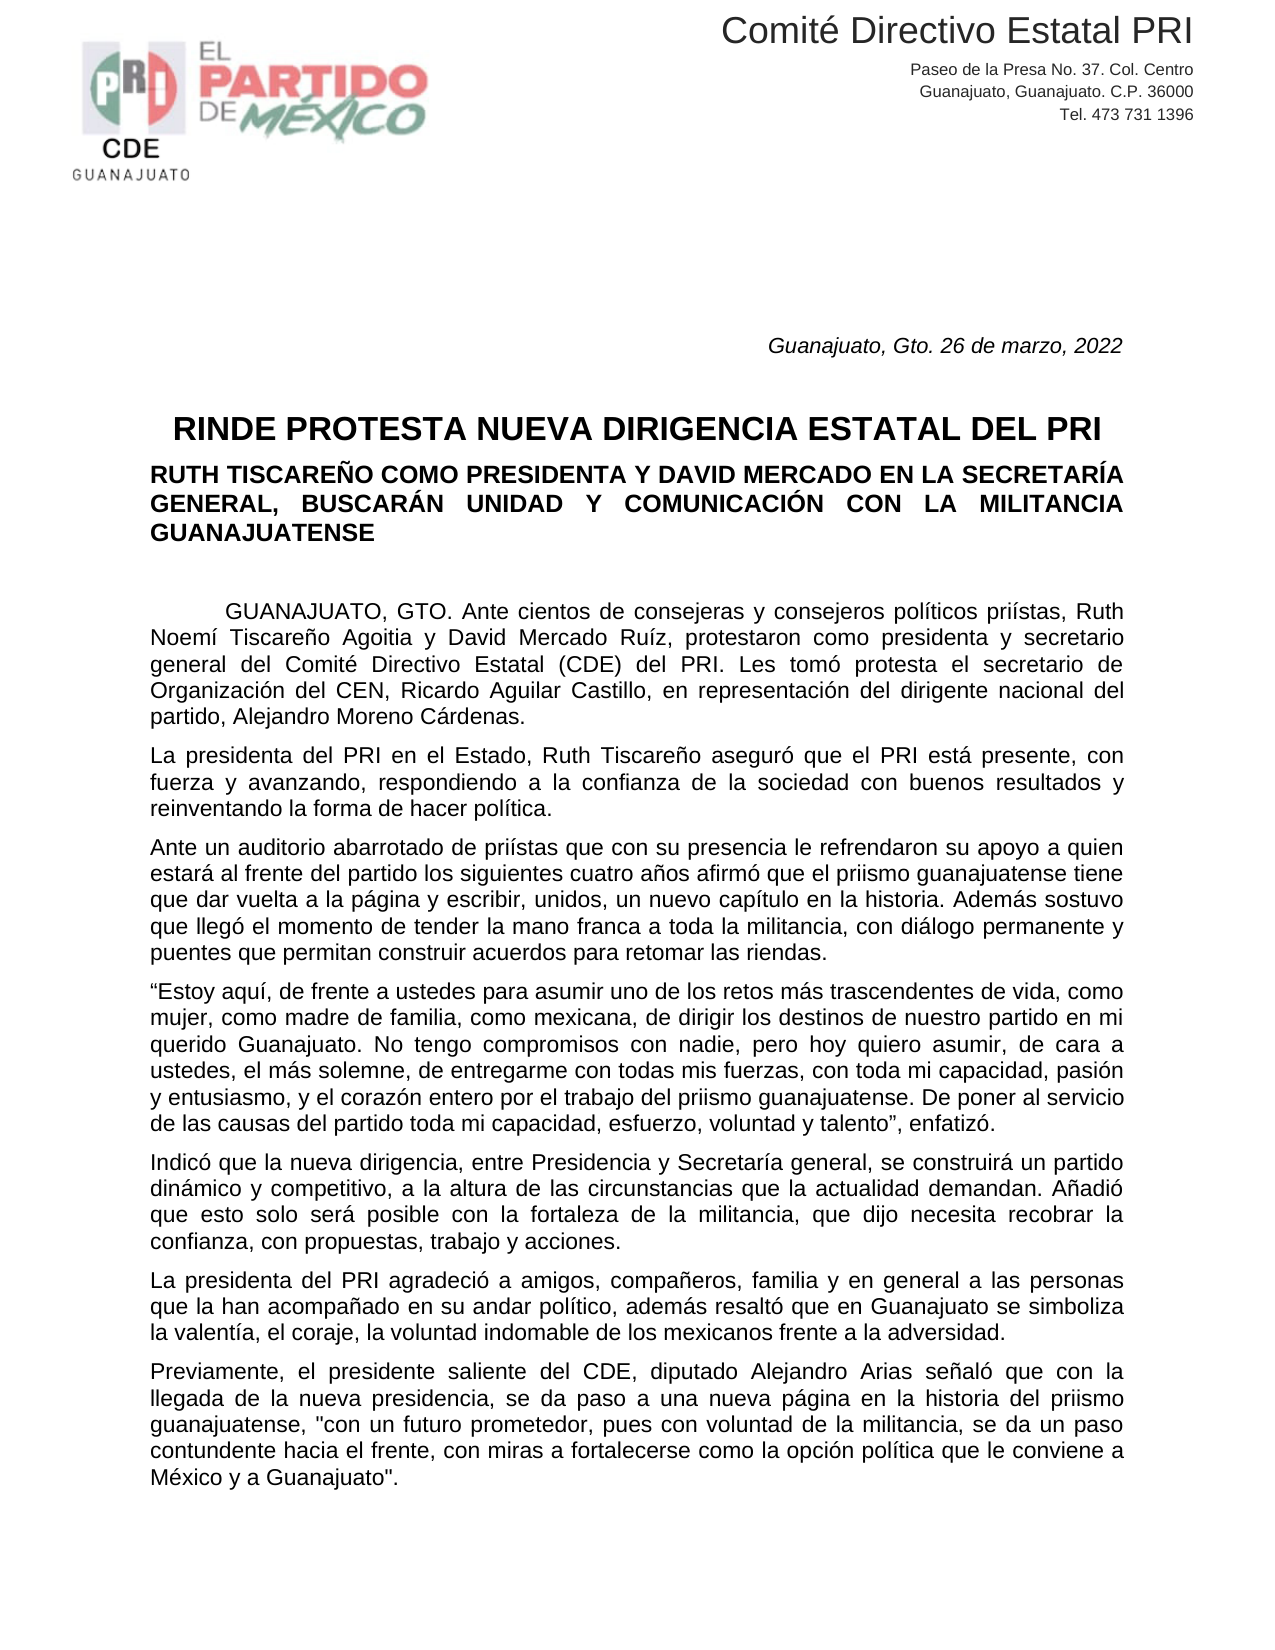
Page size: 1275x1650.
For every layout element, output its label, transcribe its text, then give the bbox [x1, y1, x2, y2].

text RUTH TISCAREÑO COMO PRESIDENTA Y DAVID MERCADO EN LA SECRETARÍA GENERAL, BUSCARÁN UNIDAD Y COMUNICACIÓN CON LA MILITANCIA GUANAJUATENSE [150, 460, 1125, 547]
text Indicó que la nueva dirigencia, entre Presidencia y Secretaría general, se construirá un partido dinámico y competitivo, a la altura de las circunstancias que la actualidad demandan. Añadió que esto solo será posible con la fortaleza de la militancia, que dijo necesita recobrar la confianza, con propuestas, trabajo y acciones. [150, 1149, 1125, 1254]
text La presidenta del PRI en el Estado, Ruth Tiscareño aseguró que el PRI está presente, con fuerza y avanzando, respondiendo a la confianza de la sociedad con buenos resultados y reinventando la forma de hacer política. [150, 742, 1125, 821]
text Guanajuato, Gto. 26 de marzo, 2022 [150, 333, 1125, 358]
text Previamente, el presidente saliente del CDE, diputado Alejandro Arias señaló que con la llegada de la nueva presidencia, se da paso a una nueva página en la historia del priismo guanajuatense, "con un futuro prometedor, pues con voluntad de la militancia, se da un paso contundente hacia el frente, con miras a fortalecerse como la opción política que le conviene a México y a Guanajuato". [150, 1358, 1125, 1490]
text “Estoy aquí, de frente a ustedes para asumir uno de los retos más trascendentes de vida, como mujer, como madre de familia, como mexicana, de dirigir los destinos de nuestro partido en mi querido Guanajuato. No tengo compromisos con nadie, pero hoy quiero asumir, de cara a ustedes, el más solemne, de entregarme con todas mis fuerzas, con toda mi capacidad, pasión y entusiasmo, y el corazón entero por el trabajo del priismo guanajuatense. De poner al servicio de las causas del partido toda mi capacidad, esfuerzo, voluntad y talento”, enfatizó. [150, 978, 1125, 1136]
text La presidenta del PRI agradeció a amigos, compañeros, familia y en general a las personas que la han acompañado en su andar político, además resaltó que en Guanajuato se simboliza la valentía, el coraje, la voluntad indomable de los mexicanos frente a la adversidad. [150, 1267, 1125, 1346]
text Ante un auditorio abarrotado de priístas que con su presencia le refrendaron su apoyo a quien estará al frente del partido los siguientes cuatro años afirmó que el priismo guanajuatense tiene que dar vuelta a la página y escribir, unidos, un nuevo capítulo en la historia. Además sostuvo que llegó el momento de tender la mano franca a toda la militancia, con diálogo permanente y puentes que permitan construir acuerdos para retomar las riendas. [150, 834, 1125, 966]
text GUANAJUATO, GTO. Ante cientos de consejeras y consejeros políticos priístas, Ruth Noemí Tiscareño Agoitia y David Mercado Ruíz, protestaron como presidenta y secretario general del Comité Directivo Estatal (CDE) del PRI. Les tomó protesta el secretario de Organización del CEN, Ricardo Aguilar Castillo, en representación del dirigente nacional del partido, Alejandro Moreno Cárdenas. [150, 598, 1125, 730]
text RINDE PROTESTA NUEVA DIRIGENCIA ESTATAL DEL PRI [150, 409, 1125, 448]
picture [38, 0, 475, 188]
